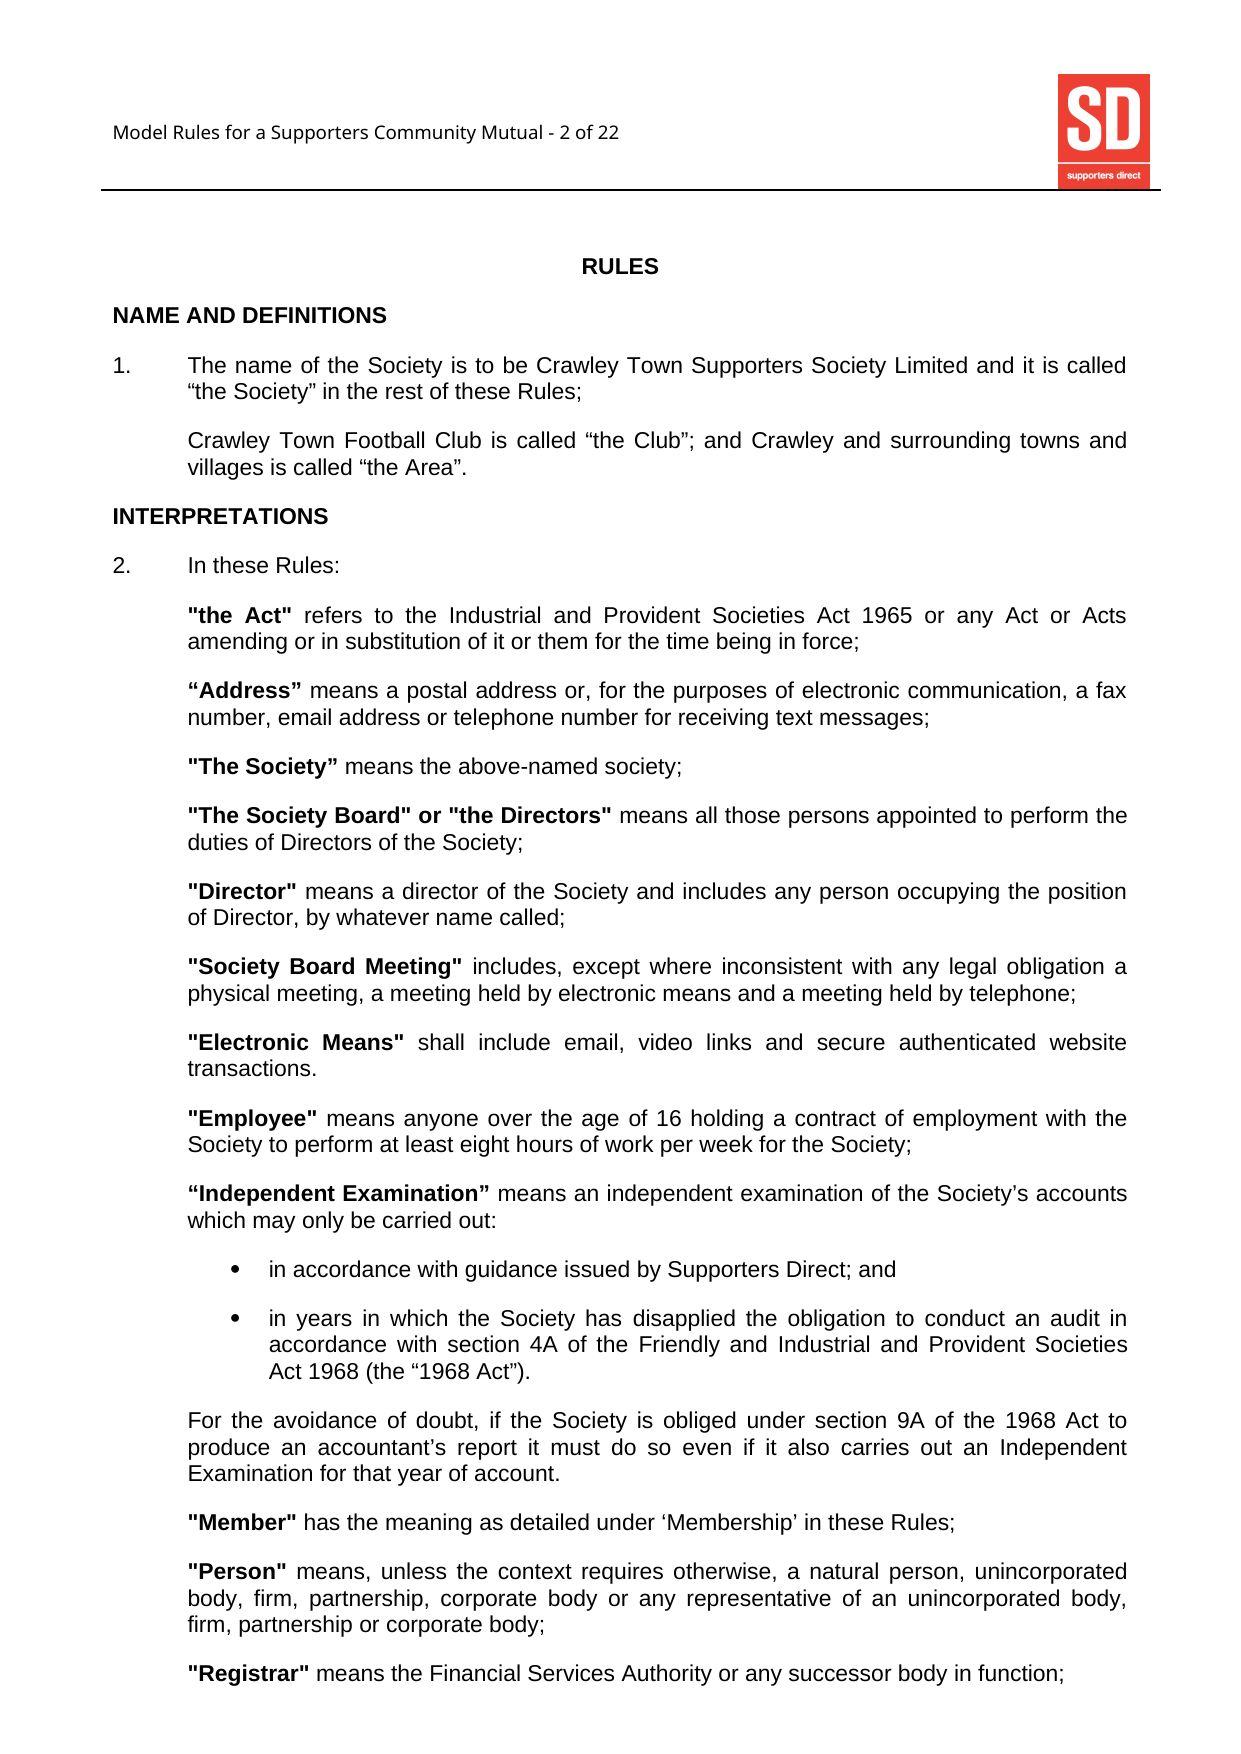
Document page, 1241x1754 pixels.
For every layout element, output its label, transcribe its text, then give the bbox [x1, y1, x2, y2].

list "Person" means, unless the context requires otherwise, a natural person, unincorporated body, firm, partnership, corporate body or any representative of an unincorporated body, firm, partnership or corporate body; [187, 1558, 1128, 1637]
list "Employee" means anyone over the age of 16 holding a contract of employment with the Society to perform at least eight hours of work per week for the Society; [187, 1104, 1128, 1157]
list "The Society Board" or "the Directors" means all those persons appointed to perform the duties of Directors of the Society; [187, 802, 1128, 855]
list "Registrar" means the Financial Services Authority or any successor body in function; [187, 1660, 1128, 1687]
text The name of the Society is to be Crawley Town Supporters Society Limited and it is called “the Society” in the rest of these Rules; [112, 352, 1128, 404]
text INTERPRETATIONS [112, 503, 1128, 529]
list "Society Board Meeting" includes, except where inconsistent with any legal obligation a physical meeting, a meeting held by electronic means and a meeting held by telephone; [187, 953, 1128, 1006]
list in accordance with guidance issued by Supporters Direct; and [231, 1256, 1128, 1282]
list “Address” means a postal address or, for the purposes of electronic communication, a fax number, email address or telephone number for receiving text messages; [187, 677, 1128, 730]
list "Member" has the meaning as detailed under ‘Membership’ in these Rules; [187, 1509, 1128, 1535]
list in years in which the Society has disapplied the obligation to conduct an audit in accordance with section 4A of the Friendly and Industrial and Provident Societies Act 1968 (the “1968 Act”). [231, 1305, 1128, 1384]
text RULES [112, 253, 1128, 279]
list “Independent Examination” means an independent examination of the Society’s accounts which may only be carried out: [187, 1180, 1128, 1233]
list "The Society” means the above-named society; [187, 753, 1128, 779]
list "the Act" refers to the Industrial and Provident Societies Act 1965 or any Act or Acts amending or in substitution of it or them for the time being in force; [187, 602, 1128, 654]
picture [1058, 74, 1150, 189]
list Crawley Town Football Club is called “the Club”; and Crawley and surrounding towns and villages is called “the Area”. [187, 427, 1128, 480]
text In these Rules: [112, 552, 1128, 579]
list "Director" means a director of the Society and includes any person occupying the position of Director, by whatever name called; [187, 878, 1128, 930]
text NAME AND DEFINITIONS [112, 302, 1128, 329]
list For the avoidance of doubt, if the Society is obliged under section 9A of the 1968 Act to produce an accountant’s report it must do so even if it also carries out an Independent Examination for that year of account. [187, 1407, 1128, 1486]
list "Electronic Means" shall include email, video links and secure authenticated website transactions. [187, 1029, 1128, 1082]
